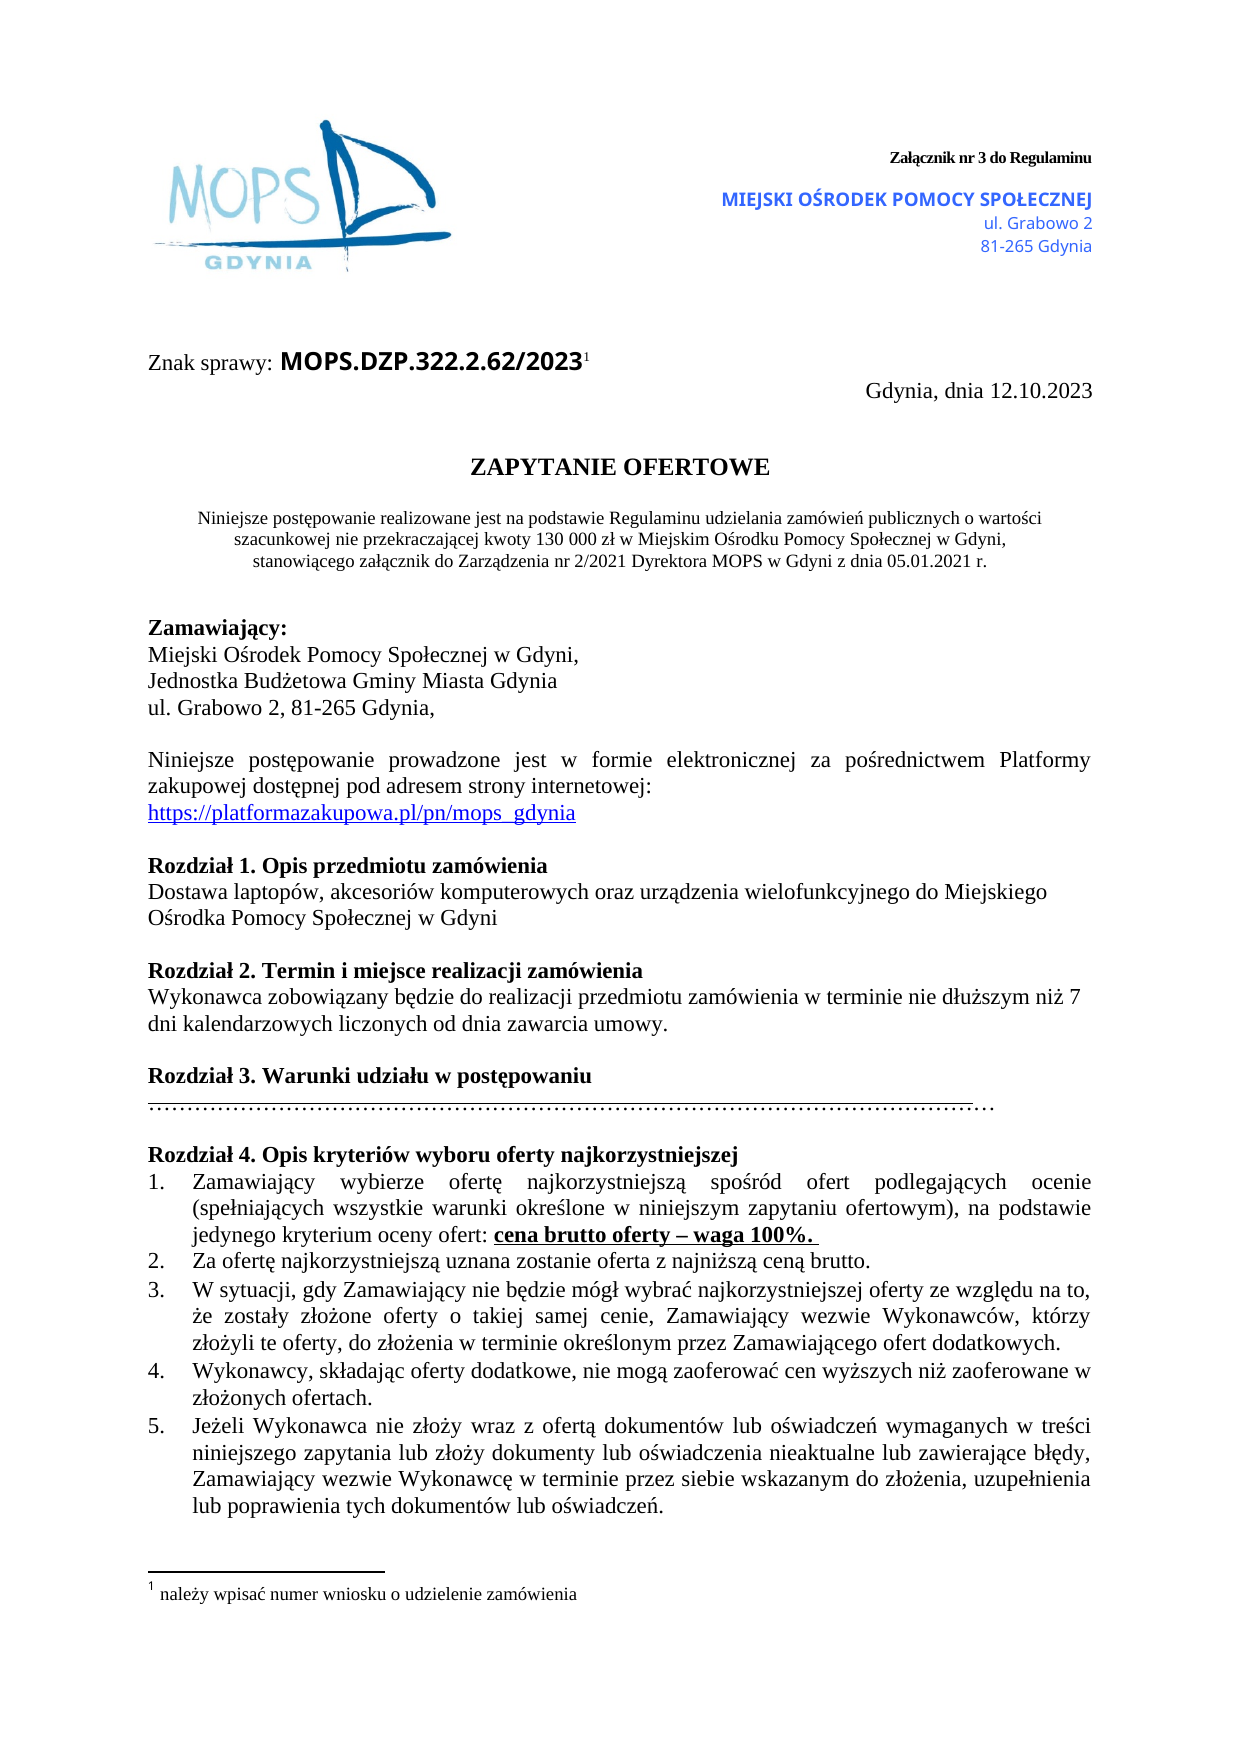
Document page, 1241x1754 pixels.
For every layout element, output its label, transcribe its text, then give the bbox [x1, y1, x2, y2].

text Załącznik nr 3 do Regulaminu [738, 148, 1092, 167]
text Niniejsze postępowanie realizowane jest na podstawie Regulaminu udzielania zamówień publicznych o wartości szacunkowej nie przekraczającej kwoty 130 000 zł w Miejskim Ośrodku Pomocy Społecznej w Gdyni, [148, 507, 1092, 550]
text Niniejsze postępowanie prowadzone jest w formie elektronicznej za pośrednictwem Platformy zakupowej dostępnej pod adresem strony internetowej: [148, 746, 1092, 799]
text stanowiącego załącznik do Zarządzenia nr 2/2021 Dyrektora MOPS w Gdyni z dnia 05.01.2021 r. [148, 550, 1092, 571]
text Gdynia, dnia [148, 377, 1092, 404]
picture [129, 103, 467, 296]
text Dostawa laptopów, akcesoriów komputerowych oraz urządzenia wielofunkcyjnego do Miejskiego Ośrodka Pomocy Społecznej w Gdyni [148, 878, 1092, 931]
text ZAPYTANIE OFERTOWE [148, 452, 1092, 480]
text Znak sprawy: MOPS.DZP.322.2.62/2023 [148, 343, 1092, 377]
text ………………………………………………………………………………………………… [148, 1089, 1092, 1115]
text MIEJSKI OŚRODEK POMOCY SPOŁECZNEJ [467, 186, 1092, 212]
list Za ofertę najkorzystniejszą uznana zostanie oferta z najniższą ceną brutto. [148, 1247, 1092, 1273]
list Zamawiający wybierze ofertę najkorzystniejszą spośród ofert podlegających ocenie (spełniających wszystkie warunki określone w niniejszym zapytaniu ofertowym), na podstawie jedynego kryterium oceny ofert: cena brutto oferty – waga 100%. [148, 1168, 1092, 1247]
list W sytuacji, gdy Zamawiający nie będzie mógł wybrać najkorzystniejszej oferty ze względu na to, że zostały złożone oferty o takiej samej cenie, Zamawiający wezwie Wykonawców, którzy złożyli te oferty, do złożenia w terminie określonym przez Zamawiającego ofert dodatkowych. [148, 1276, 1092, 1355]
text Rozdział 2. Termin i miejsce realizacji zamówienia [148, 957, 1092, 983]
text Wykonawca zobowiązany będzie do realizacji przedmiotu zamówienia w terminie nie dłuższym niż 7 dni kalendarzowych liczonych od dnia zawarcia umowy. [148, 983, 1092, 1036]
text Jednostka Budżetowa Gminy Miasta Gdynia [148, 667, 1092, 693]
list Jeżeli Wykonawca nie złoży wraz z ofertą dokumentów lub oświadczeń wymaganych w treści niniejszego zapytania lub złoży dokumenty lub oświadczenia nieaktualne lub zawierające błędy, Zamawiający wezwie Wykonawcę w terminie przez siebie wskazanym do złożenia, uzupełnienia lub poprawienia tych dokumentów lub oświadczeń. [148, 1413, 1092, 1518]
text Miejski Ośrodek Pomocy Społecznej w Gdyni, [148, 641, 1092, 667]
text Rozdział 3. Warunki udziału w postępowaniu [148, 1062, 1092, 1089]
text https://platformazakupowa.pl/pn/mops_gdynia [148, 799, 1092, 825]
text Rozdział 1. Opis przedmiotu zamówienia [148, 852, 1092, 878]
text Zamawiający: [148, 614, 1092, 641]
text ul. Grabowo 2, 81-265 Gdynia, [148, 693, 1092, 720]
text ul. Grabowo 2 [467, 212, 1092, 234]
text Rozdział 4. Opis kryteriów wyboru oferty najkorzystniejszej [148, 1142, 1092, 1168]
list Wykonawcy, składając oferty dodatkowe, nie mogą zaoferować cen wyższych niż zaoferowane w złożonych ofertach. [148, 1357, 1092, 1410]
text 81-265 Gdynia [467, 234, 1092, 257]
